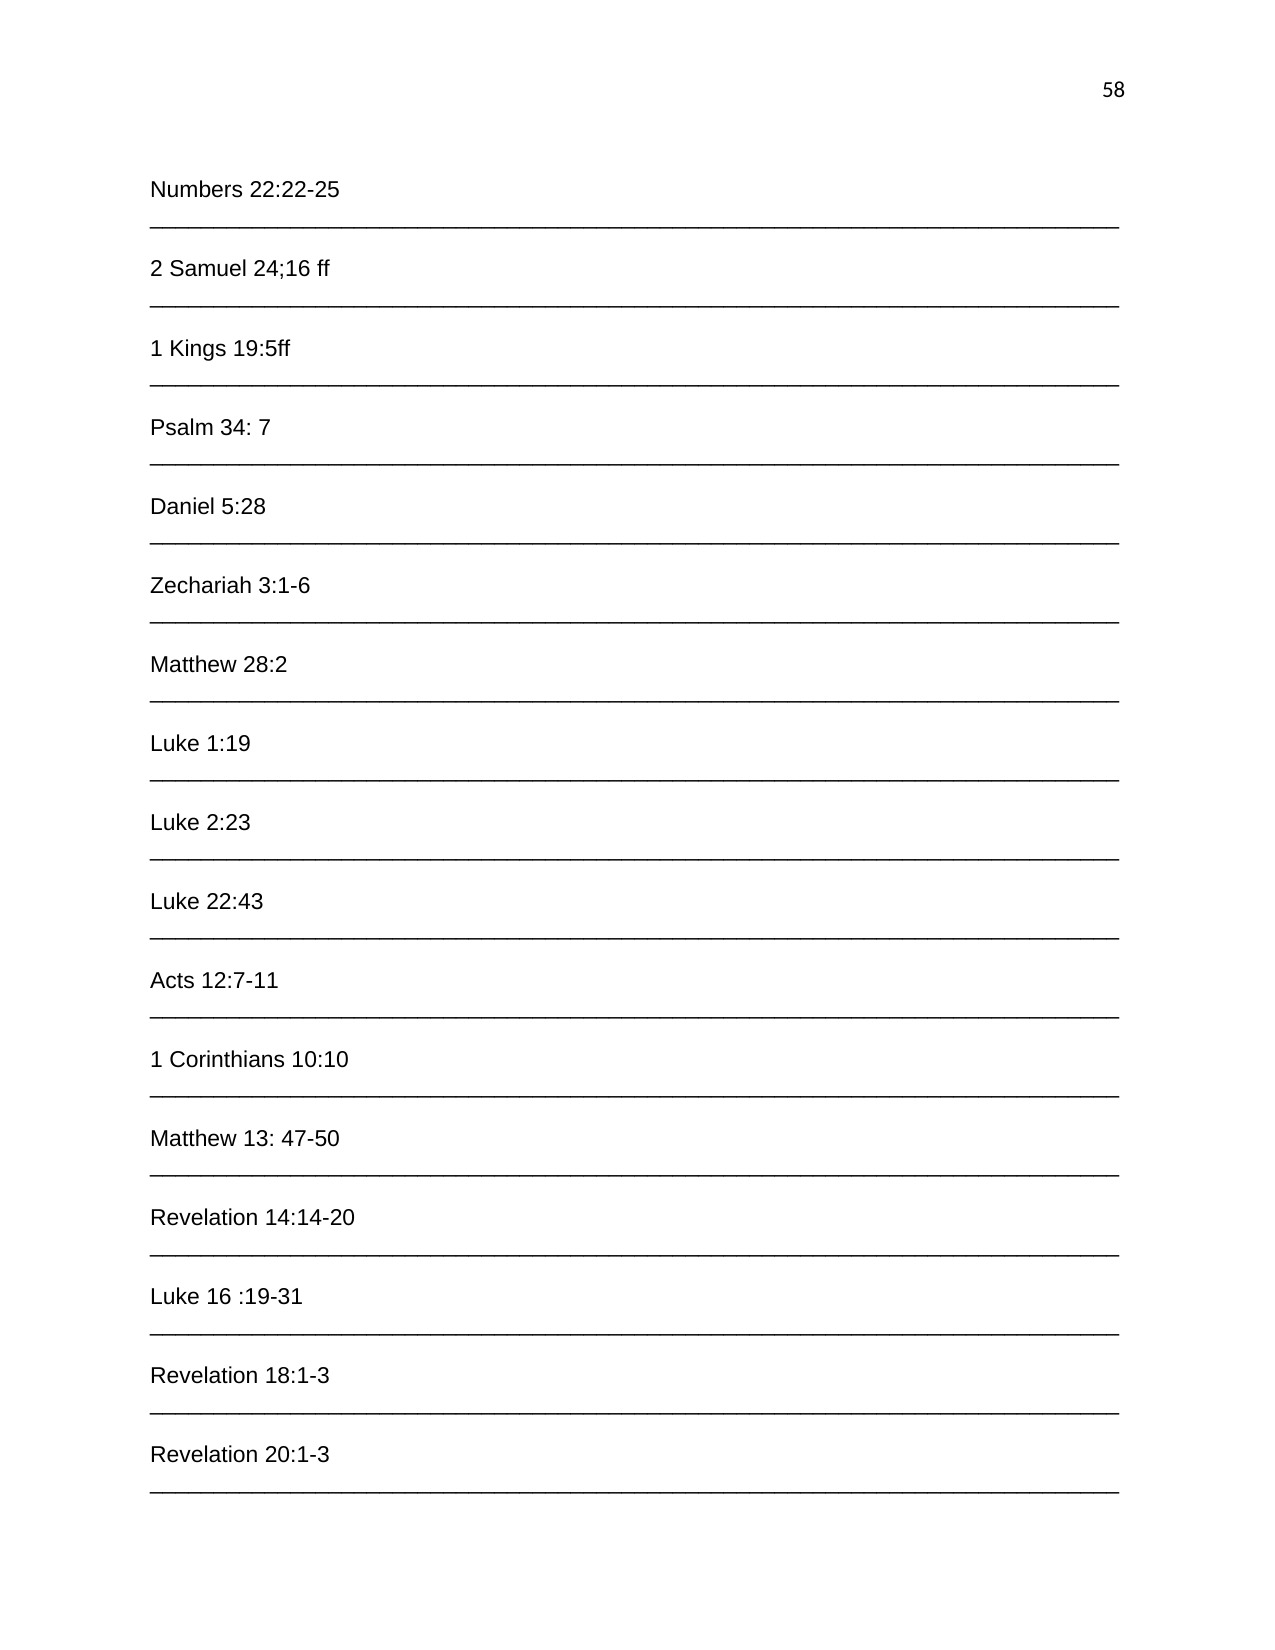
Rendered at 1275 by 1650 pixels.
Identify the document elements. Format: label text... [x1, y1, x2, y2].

text ____________________________________________________________________________ [150, 440, 1125, 466]
text ____________________________________________________________________________ [150, 361, 1125, 387]
text 1 Corinthians 10:10 ____________________________________________________________________________ [150, 1046, 1125, 1099]
text Zechariah 3:1-6 ____________________________________________________________________________ [150, 572, 1125, 624]
text ____________________________________________________________________________ [150, 677, 1125, 703]
text Luke 16 :19-31 ____________________________________________________________________________ [150, 1283, 1125, 1336]
text ____________________________________________________________________________ [150, 914, 1125, 941]
text 1 Kings 19:5ff [150, 334, 1125, 361]
text ____________________________________________________________________________ [150, 993, 1125, 1020]
text Luke 22:43 [150, 888, 1125, 914]
text Luke 1:19 [150, 730, 1125, 756]
text ____________________________________________________________________________ [150, 756, 1125, 782]
text ____________________________________________________________________________ [150, 519, 1125, 545]
text Revelation 20:1-3 ____________________________________________________________________________ [150, 1441, 1125, 1494]
text Daniel 5:28 [150, 493, 1125, 519]
text Numbers 22:22-25 ____________________________________________________________________________ [150, 176, 1125, 229]
text ____________________________________________________________________________ [150, 835, 1125, 862]
text Luke 2:23 [150, 809, 1125, 835]
text Matthew 13: 47-50 ____________________________________________________________________________ [150, 1125, 1125, 1178]
text Psalm 34: 7 [150, 413, 1125, 440]
text Revelation 14:14-20 ____________________________________________________________________________ [150, 1204, 1125, 1257]
text Acts 12:7-11 [150, 967, 1125, 993]
text Matthew 28:2 [150, 651, 1125, 677]
text Revelation 18:1-3 ____________________________________________________________________________ [150, 1362, 1125, 1415]
text 2 Samuel 24;16 ff ____________________________________________________________________________ [150, 255, 1125, 308]
